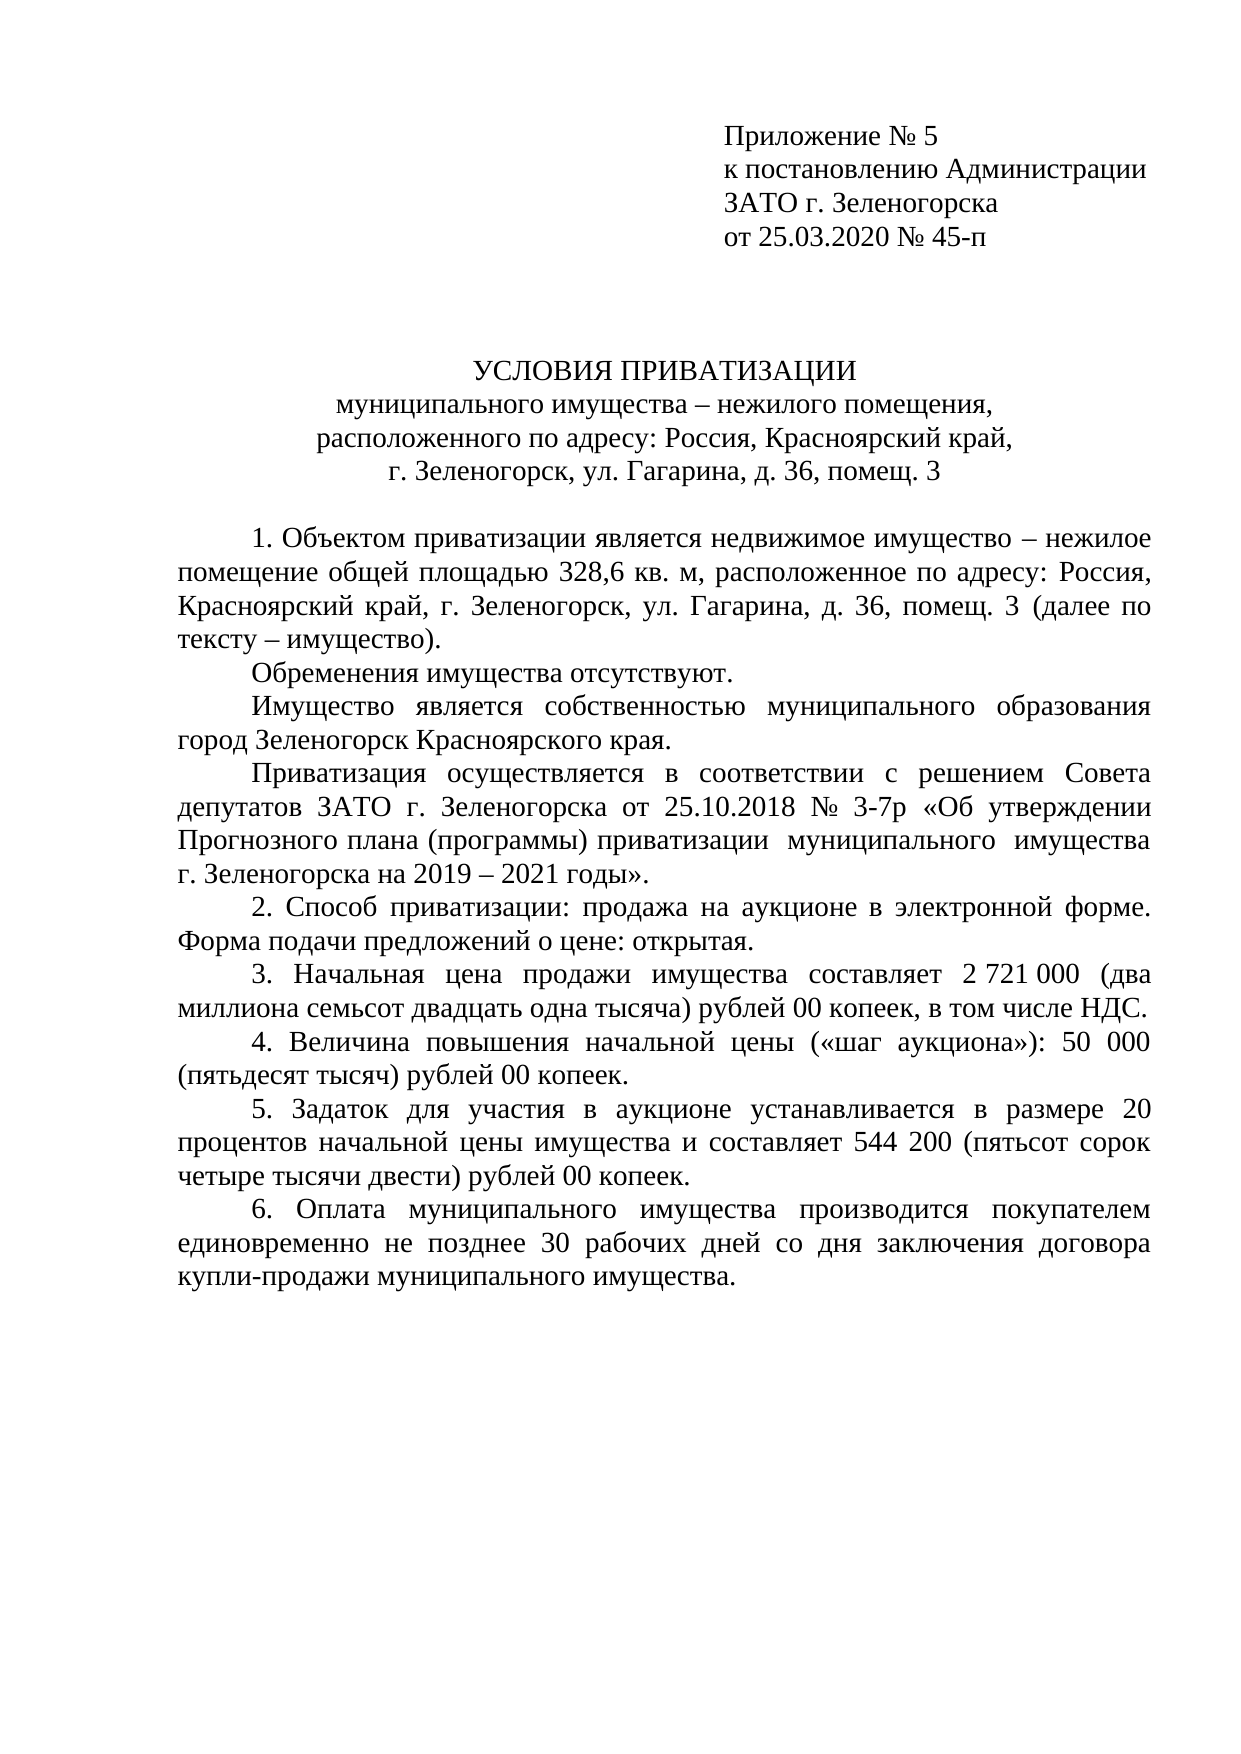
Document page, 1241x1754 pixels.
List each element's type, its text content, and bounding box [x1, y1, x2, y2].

text 3. Начальная цена продажи имущества составляет 2 721 000 (два миллиона семьсот двадцать одна тысяча) рублей 00 копеек, в том числе НДС. [177, 957, 1152, 1024]
text муниципального имущества – нежилого помещения, [177, 386, 1152, 420]
text г. Зеленогорск, ул. Гагарина, д. 36, помещ. 3 [177, 453, 1152, 487]
text Приложение № 5 [723, 118, 1152, 152]
text УСЛОВИЯ ПРИВАТИЗАЦИИ [177, 353, 1152, 386]
text 6. Оплата муниципального имущества производится покупателем единовременно не позднее 30 рабочих дней со дня заключения договора купли-продажи муниципального имущества. [177, 1191, 1152, 1292]
text расположенного по адресу: Россия, Красноярский край, [177, 420, 1152, 453]
text 1. Объектом приватизации является недвижимое имущество – нежилое помещение общей площадью 328,6 кв. м, расположенное по адресу: Россия, Красноярский край, г. Зеленогорск, ул. Гагарина, д. 36, помещ. 3 (далее по тексту – имущество). [177, 521, 1152, 655]
text ЗАТО г. Зеленогорска [723, 185, 1152, 219]
text Обременения имущества отсутствуют. [177, 655, 1152, 688]
text от 25.03.2020 № 45-п [723, 219, 1152, 252]
text 5. Задаток для участия в аукционе устанавливается в размере 20 процентов начальной цены имущества и составляет 544 200 (пятьсот сорок четыре тысячи двести) рублей 00 копеек. [177, 1091, 1152, 1191]
text Приватизация осуществляется в соответствии с решением Совета депутатов ЗАТО г. Зеленогорска от 25.10.2018 № 3-7р «Об утверждении Прогнозного плана (программы) приватизации муниципального имущества г. Зеленогорска на 2019 – 2021 годы». [177, 755, 1152, 889]
text к постановлению Администрации [723, 152, 1152, 185]
text Имущество является собственностью муниципального образования город Зеленогорск Красноярского края. [177, 688, 1152, 755]
text 4. Величина повышения начальной цены («шаг аукциона»): 50 000 (пятьдесят тысяч) рублей 00 копеек. [177, 1024, 1152, 1091]
text 2. Способ приватизации: продажа на аукционе в электронной форме. Форма подачи предложений о цене: открытая. [177, 889, 1152, 957]
